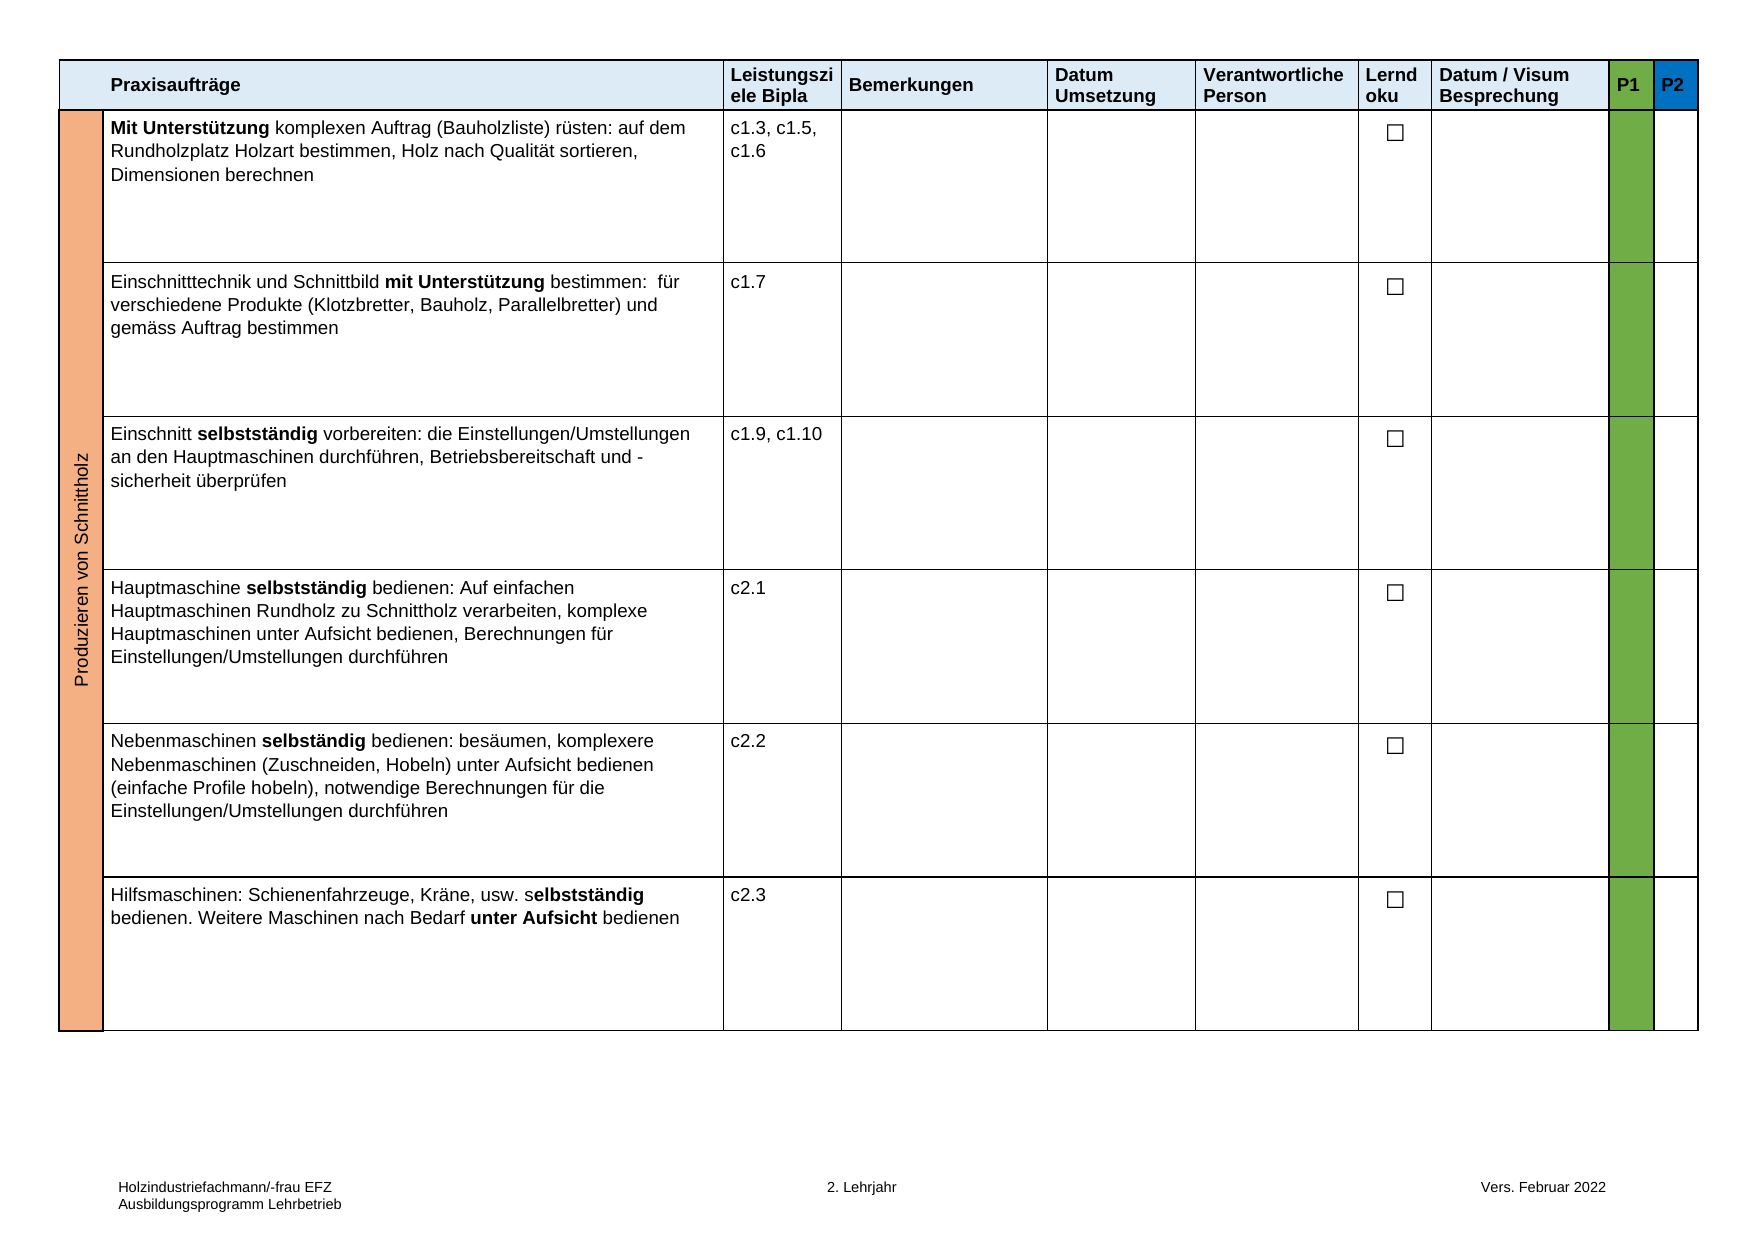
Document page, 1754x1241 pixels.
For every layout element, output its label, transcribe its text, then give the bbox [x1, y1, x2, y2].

table_cell [1359, 111, 1431, 262]
table_cell [1655, 724, 1697, 876]
table_cell [842, 111, 1047, 262]
table_cell [1196, 878, 1358, 1030]
table_cell [1610, 417, 1653, 569]
table_cell Mit Unterstützung komplexen Auftrag (Bauholzliste) rüsten: auf dem Rundholzplatz Holzart bestimmen, Holz nach Qualität sortieren, Dimensionen berechnen [104, 111, 723, 262]
table_cell [1655, 878, 1697, 1030]
table_cell c1.7 [724, 263, 841, 416]
table_cell [1196, 570, 1358, 723]
table_cell [1432, 111, 1608, 262]
table_cell [1610, 878, 1653, 1030]
table_cell c1.3, c1.5, c1.6 [724, 111, 841, 262]
table_cell [1359, 878, 1431, 1030]
table_cell [1655, 263, 1697, 416]
table_cell [842, 878, 1047, 1030]
table_cell [1048, 263, 1195, 416]
table_cell [1359, 417, 1431, 569]
table_cell [1196, 263, 1358, 416]
table_cell [1048, 724, 1195, 876]
table_header P2 [1655, 61, 1697, 109]
table_cell [1196, 111, 1358, 262]
table_cell Produzieren von Schnittholz [60, 111, 102, 1030]
table_cell Einschnitt selbstständig vorbereiten: die Einstellungen/Umstellungen an den Hauptmaschinen durchführen, Betriebsbereitschaft und -sicherheit überprüfen [104, 417, 723, 569]
table_cell [1610, 263, 1653, 416]
table_cell Hilfsmaschinen: Schienenfahrzeuge, Kräne, usw. selbstständig bedienen. Weitere Maschinen nach Bedarf unter Aufsicht bedienen [104, 878, 723, 1030]
table_header Verantwortliche Person [1196, 61, 1358, 109]
table_header Praxisaufträge [103, 61, 723, 109]
table_cell [1610, 570, 1653, 723]
table_cell [842, 724, 1047, 876]
table_header Leistungsziele Bipla [724, 61, 841, 109]
table_header Bemerkungen [842, 61, 1047, 109]
table_cell Hauptmaschine selbstständig bedienen: Auf einfachen Hauptmaschinen Rundholz zu Schnittholz verarbeiten, komplexe Hauptmaschinen unter Aufsicht bedienen, Berechnungen für Einstellungen/Umstellungen durchführen [104, 570, 723, 723]
table_header P1 [1610, 61, 1653, 109]
table_cell [1048, 417, 1195, 569]
table_cell [1048, 570, 1195, 723]
table_cell [1610, 724, 1653, 876]
table_cell [842, 417, 1047, 569]
table_cell [1359, 263, 1431, 416]
table_cell c1.9, c1.10 [724, 417, 841, 569]
table_cell c2.3 [724, 878, 841, 1030]
table_cell [1196, 724, 1358, 876]
table_cell [1610, 111, 1653, 262]
table_cell [1655, 570, 1697, 723]
table_cell [1048, 111, 1195, 262]
table_cell [1359, 570, 1431, 723]
table_cell [1432, 263, 1608, 416]
table_cell [1432, 417, 1608, 569]
table_cell [1655, 417, 1697, 569]
table_header Datum / Visum Besprechung [1432, 61, 1608, 109]
table_cell [1432, 878, 1608, 1030]
table_cell [1432, 724, 1608, 876]
table_cell Einschnitttechnik und Schnittbild mit Unterstützung bestimmen: für verschiedene Produkte (Klotzbretter, Bauholz, Parallelbretter) und gemäss Auftrag bestimmen [104, 263, 723, 416]
table_header Datum Umsetzung [1048, 61, 1195, 109]
table_cell [842, 570, 1047, 723]
table_cell Nebenmaschinen selbständig bedienen: besäumen, komplexere Nebenmaschinen (Zuschneiden, Hobeln) unter Aufsicht bedienen (einfache Profile hobeln), notwendige Berechnungen für die Einstellungen/Umstellungen durchführen [104, 724, 723, 876]
table_cell c2.1 [724, 570, 841, 723]
table_cell [842, 263, 1047, 416]
table_cell c2.2 [724, 724, 841, 876]
table_cell [1432, 570, 1608, 723]
table_cell [1655, 111, 1697, 262]
table_cell [1359, 724, 1431, 876]
table_cell [1048, 878, 1195, 1030]
table_header Lerndoku [1359, 61, 1431, 109]
table_cell [1196, 417, 1358, 569]
table_header [60, 61, 103, 109]
